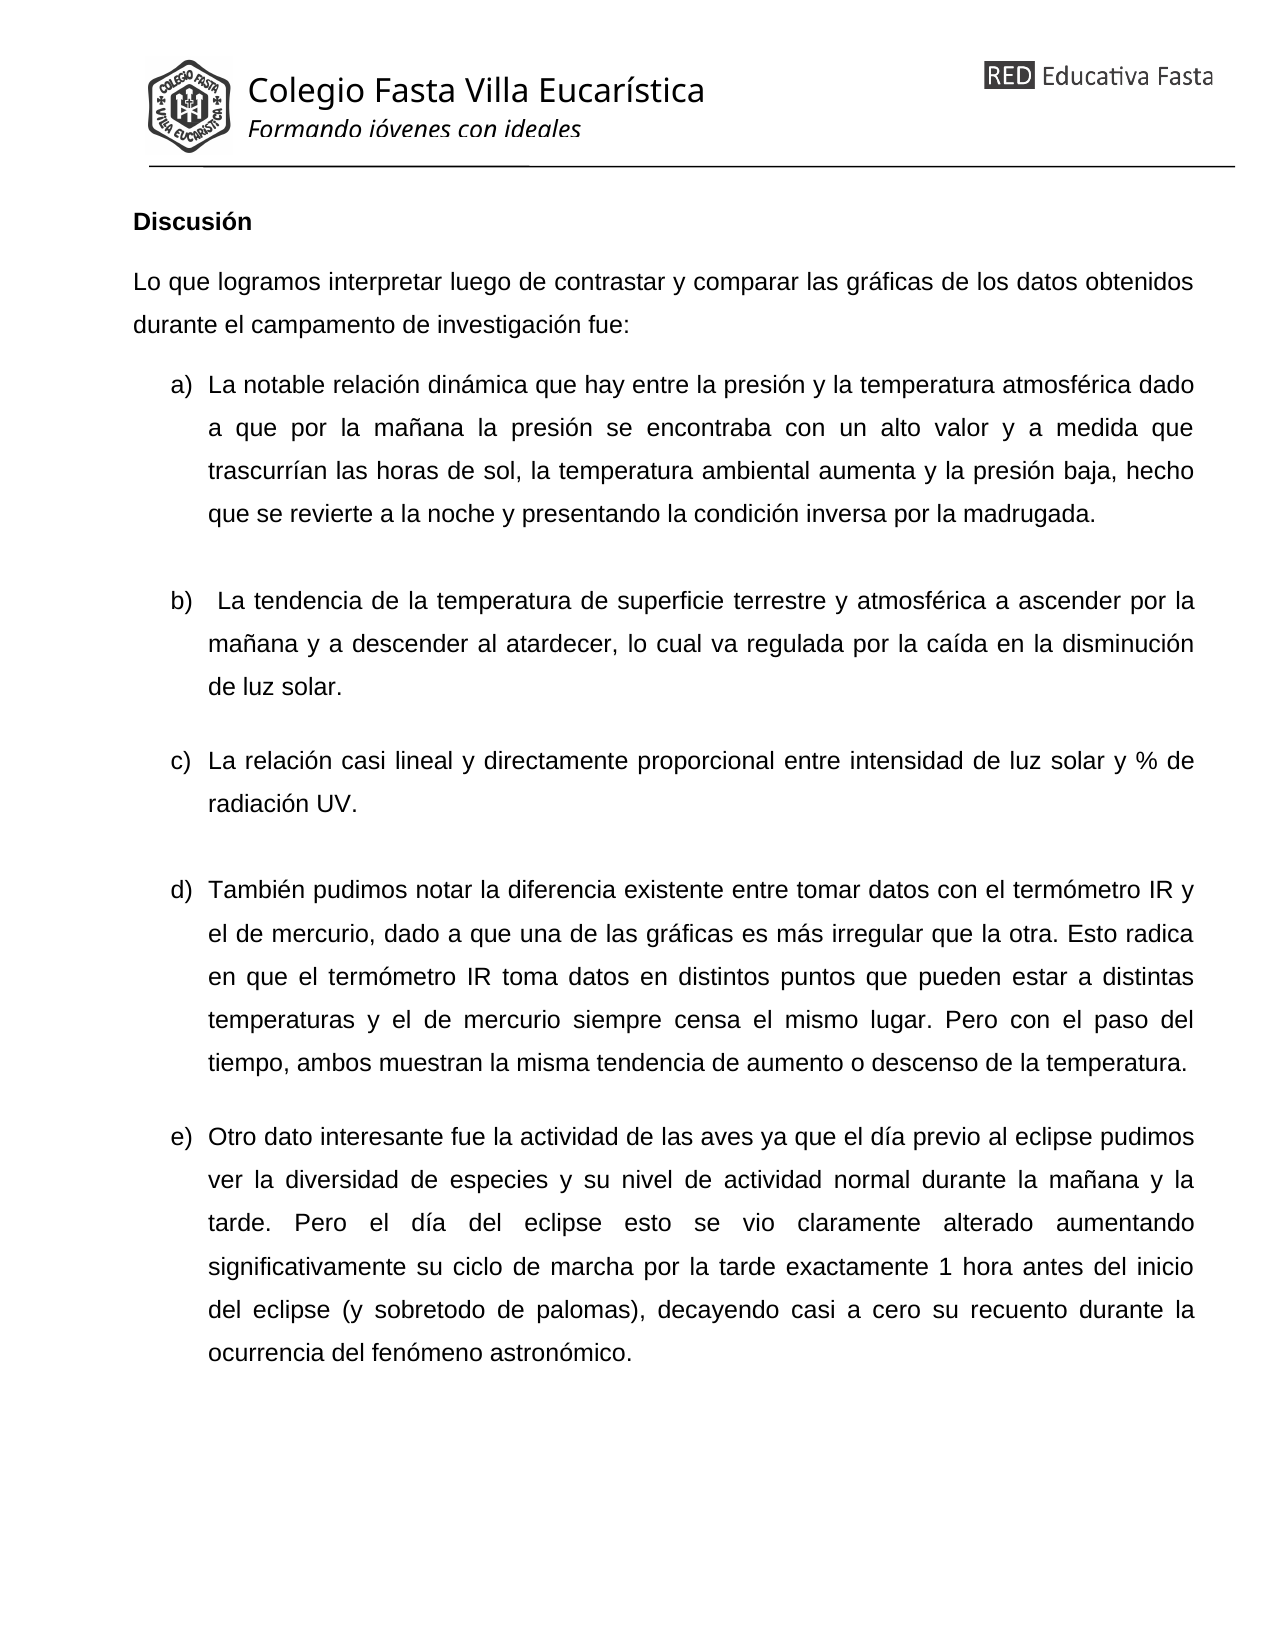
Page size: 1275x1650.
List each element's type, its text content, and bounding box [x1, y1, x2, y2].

text Lo que logramos interpretar luego de contrastar y comparar las gráficas de los datos obtenidos durante el campamento de investigación fue: [133, 267, 1196, 339]
picture [984, 61, 1213, 89]
list La tendencia de la temperatura de superficie terrestre y atmosférica a ascender por la mañana y a descender al atardecer, lo cual va regulada por la caída en la disminución de luz solar. [170, 586, 1196, 701]
text Discusión [133, 207, 1196, 236]
picture [145, 56, 233, 155]
list También pudimos notar la diferencia existente entre tomar datos con el termómetro IR y el de mercurio, dado a que una de las gráficas es más irregular que la otra. Esto radica en que el termómetro IR toma datos en distintos puntos que pueden estar a distintas temperaturas y el de mercurio siempre censa el mismo lugar. Pero con el paso del tiempo, ambos muestran la misma tendencia de aumento o descenso de la temperatura. [170, 876, 1196, 1077]
list Otro dato interesante fue la actividad de las aves ya que el día previo al eclipse pudimos ver la diversidad de especies y su nivel de actividad normal durante la mañana y la tarde. Pero el día del eclipse esto se vio claramente alterado aumentando significativamente su ciclo de marcha por la tarde exactamente 1 hora antes del inicio del eclipse (y sobretodo de palomas), decayendo casi a cero su recuento durante la ocurrencia del fenómeno astronómico. [170, 1122, 1196, 1367]
list La notable relación dinámica que hay entre la presión y la temperatura atmosférica dado a que por la mañana la presión se encontraba con un alto valor y a medida que trascurrían las horas de sol, la temperatura ambiental aumenta y la presión baja, hecho que se revierte a la noche y presentando la condición inversa por la madrugada. [170, 370, 1196, 528]
list La relación casi lineal y directamente proporcional entre intensidad de luz solar y % de radiación UV. [170, 746, 1196, 818]
